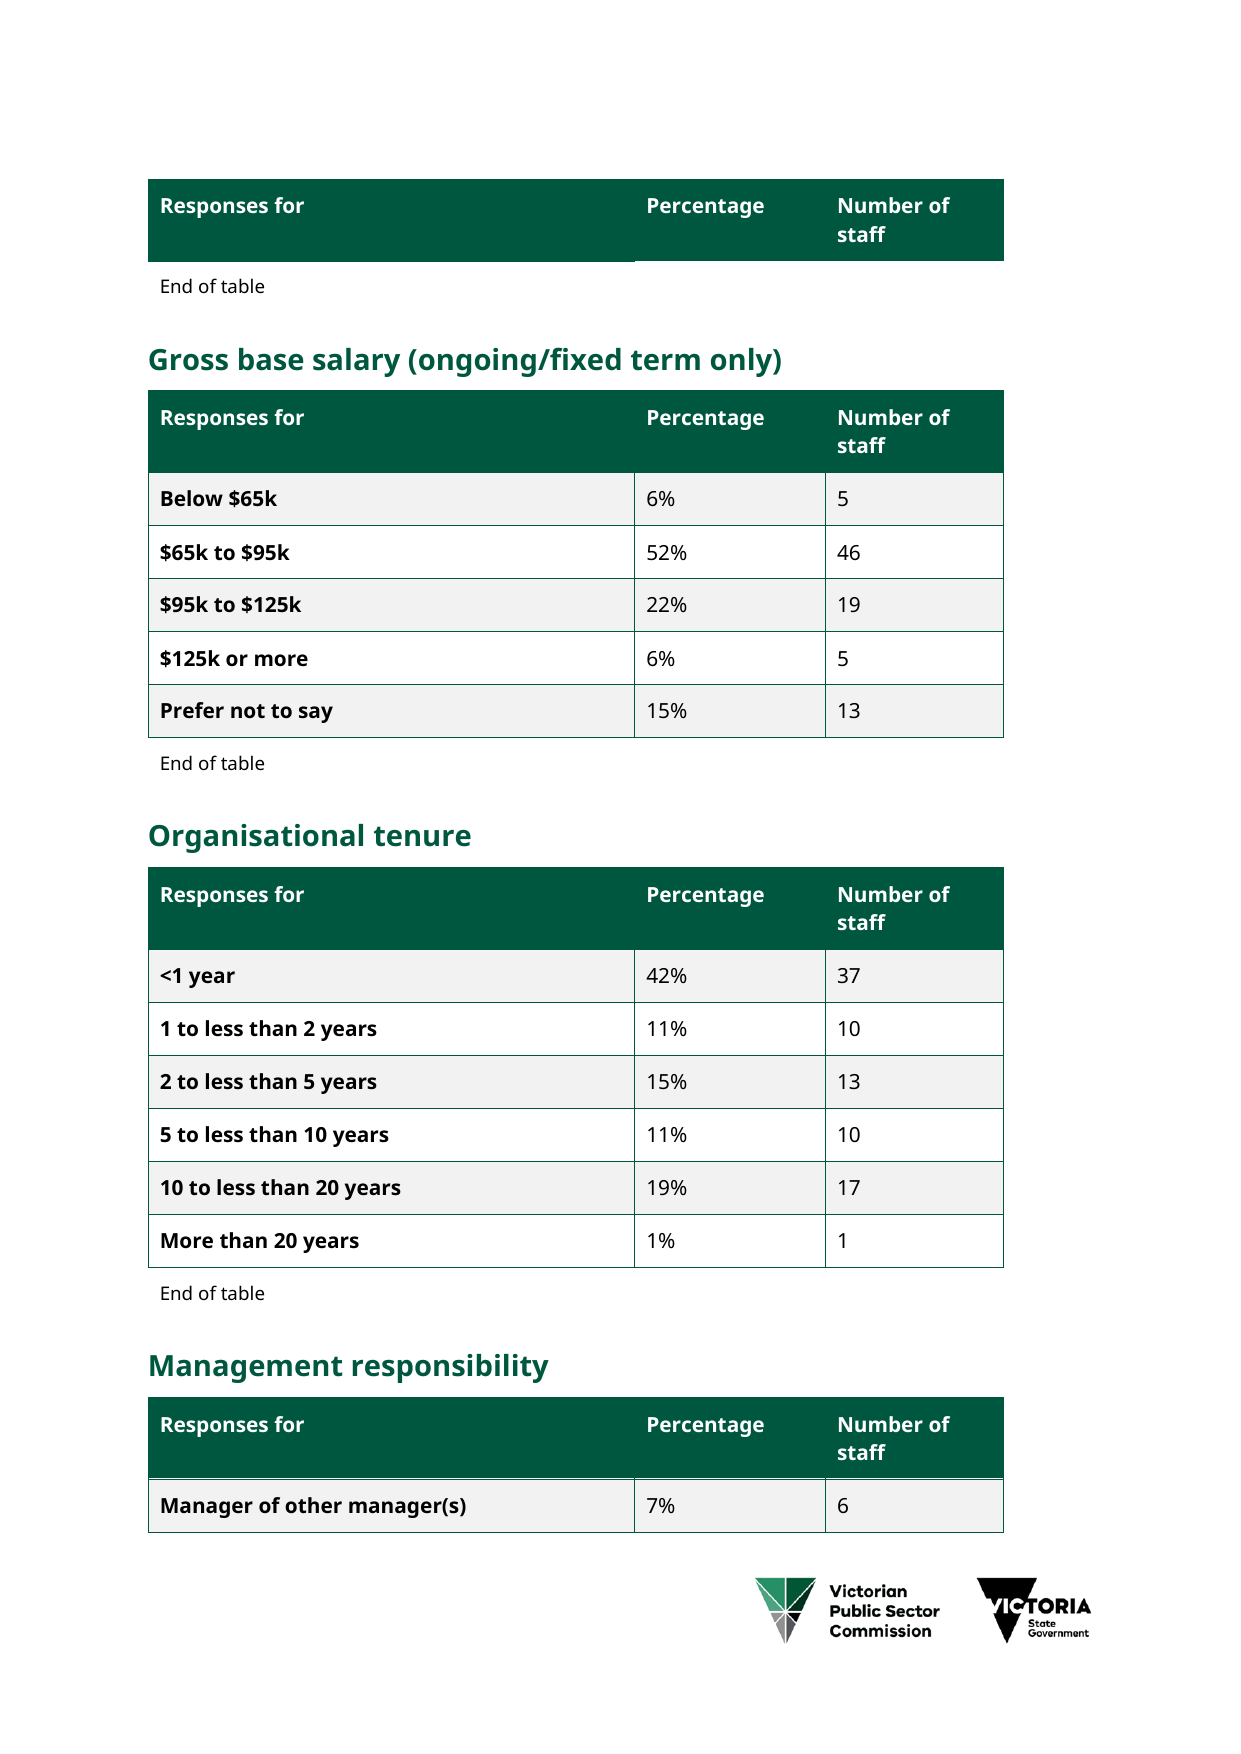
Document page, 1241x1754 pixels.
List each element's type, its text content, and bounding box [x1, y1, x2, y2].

subtitle Management responsibility [148, 1346, 1092, 1385]
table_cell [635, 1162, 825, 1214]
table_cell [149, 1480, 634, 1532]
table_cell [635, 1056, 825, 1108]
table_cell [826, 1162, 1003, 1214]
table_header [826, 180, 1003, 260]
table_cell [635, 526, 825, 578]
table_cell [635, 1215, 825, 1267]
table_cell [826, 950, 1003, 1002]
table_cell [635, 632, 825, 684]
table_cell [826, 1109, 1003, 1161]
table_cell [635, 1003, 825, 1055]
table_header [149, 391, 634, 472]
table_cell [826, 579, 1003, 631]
picture [754, 1577, 1093, 1645]
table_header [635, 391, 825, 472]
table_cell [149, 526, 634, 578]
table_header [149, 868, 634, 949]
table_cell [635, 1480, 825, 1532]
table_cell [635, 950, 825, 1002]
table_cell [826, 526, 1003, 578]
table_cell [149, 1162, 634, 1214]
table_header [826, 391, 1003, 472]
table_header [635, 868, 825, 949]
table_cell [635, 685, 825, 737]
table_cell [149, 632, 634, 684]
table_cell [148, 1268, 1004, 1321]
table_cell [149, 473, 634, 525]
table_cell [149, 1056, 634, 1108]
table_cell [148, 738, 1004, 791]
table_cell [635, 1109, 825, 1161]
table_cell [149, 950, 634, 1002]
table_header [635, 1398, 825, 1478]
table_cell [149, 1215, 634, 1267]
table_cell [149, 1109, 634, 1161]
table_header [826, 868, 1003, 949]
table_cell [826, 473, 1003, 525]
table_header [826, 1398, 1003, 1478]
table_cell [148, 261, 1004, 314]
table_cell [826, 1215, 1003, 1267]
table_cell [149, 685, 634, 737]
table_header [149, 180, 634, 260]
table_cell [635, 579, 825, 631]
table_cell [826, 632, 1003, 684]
subtitle Organisational tenure [148, 816, 1092, 855]
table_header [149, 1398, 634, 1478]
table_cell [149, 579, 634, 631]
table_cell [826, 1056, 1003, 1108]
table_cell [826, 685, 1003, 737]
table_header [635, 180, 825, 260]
subtitle Gross base salary (ongoing/fixed term only) [148, 339, 1092, 378]
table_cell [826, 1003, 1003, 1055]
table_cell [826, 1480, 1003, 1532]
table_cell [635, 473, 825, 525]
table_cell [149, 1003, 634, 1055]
